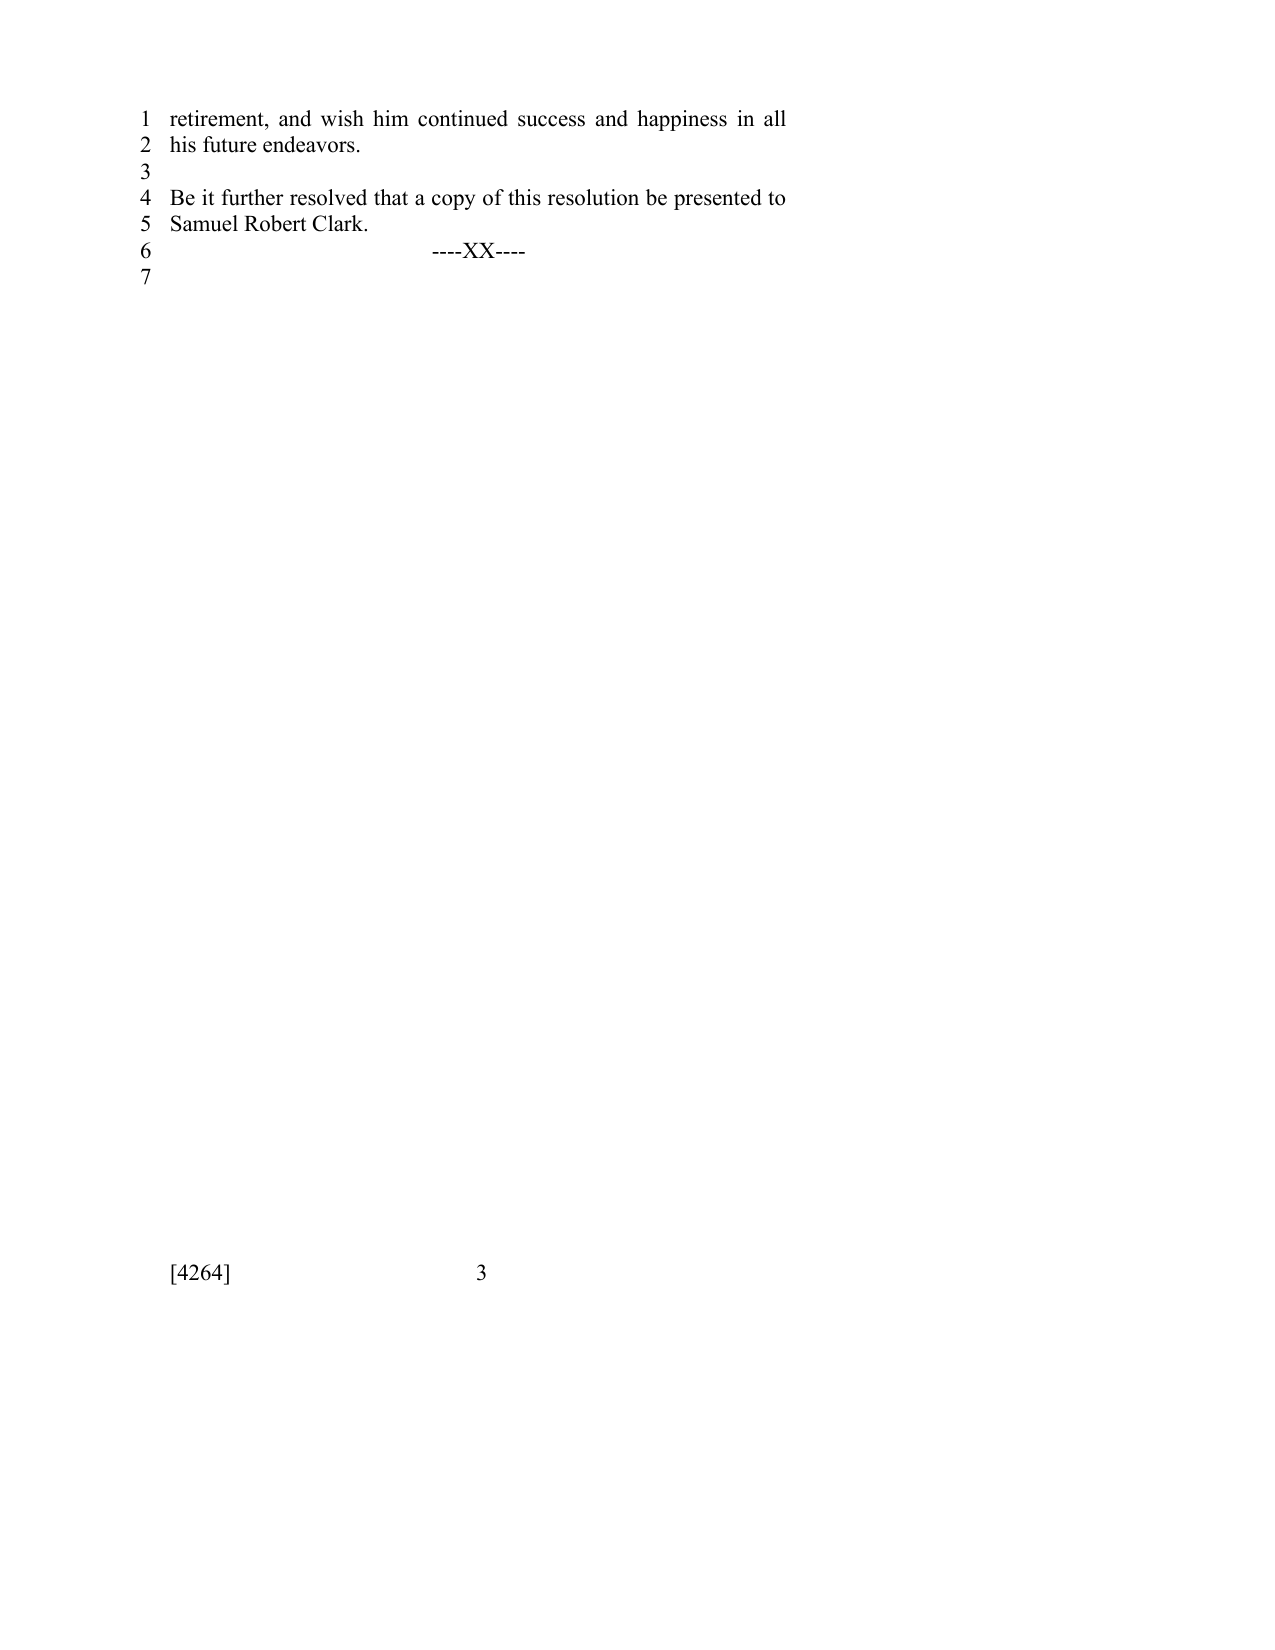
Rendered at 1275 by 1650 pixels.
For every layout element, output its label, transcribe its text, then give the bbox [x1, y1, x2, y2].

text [169, 105, 787, 158]
text Be it further resolved that a copy of this resolution be presented to Samuel Robert Clark. [169, 184, 787, 237]
text ----XX---- [169, 237, 787, 263]
